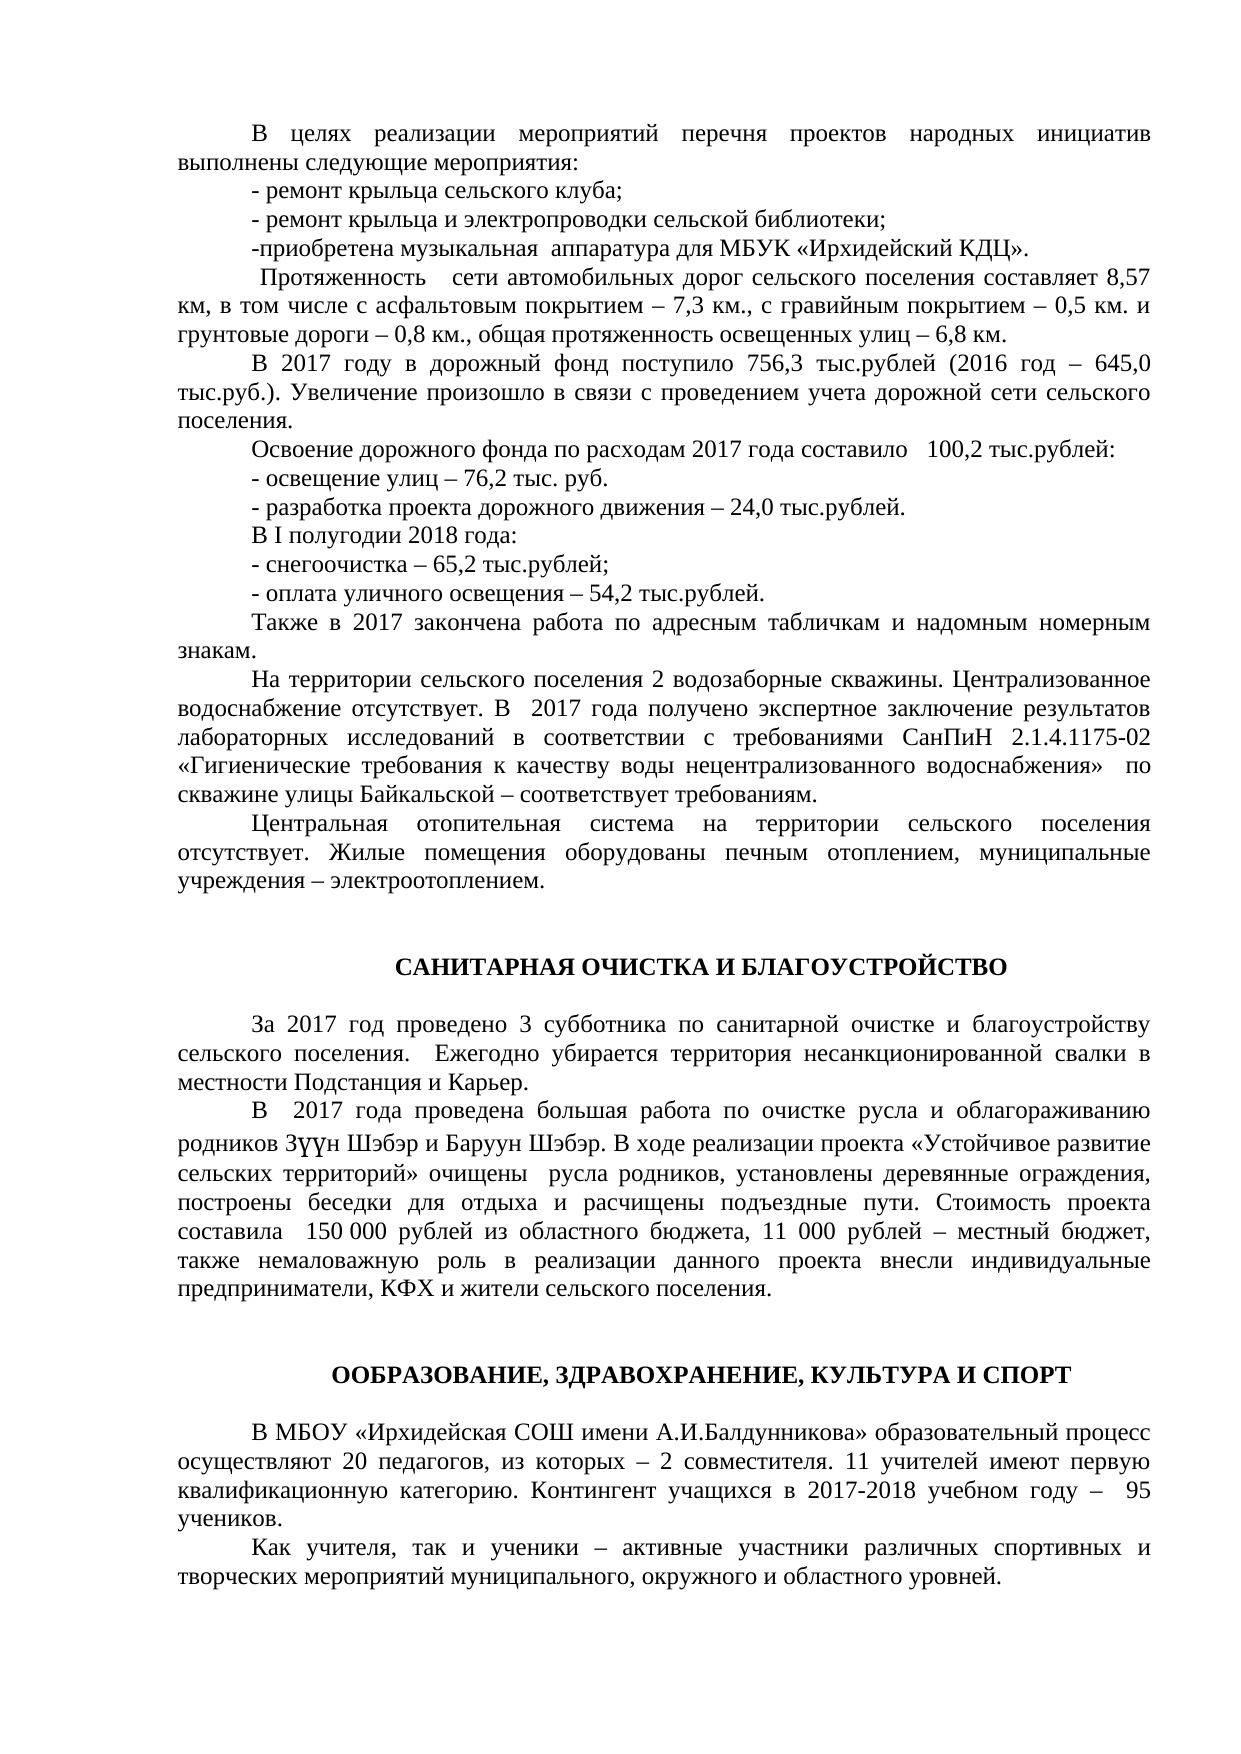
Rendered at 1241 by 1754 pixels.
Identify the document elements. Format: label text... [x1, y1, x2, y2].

text Как учителя, так и ученики – активные участники различных спортивных и творческих мероприятий муниципального, окружного и областного уровней. [177, 1532, 1152, 1590]
text В МБОУ «Ирхидейская СОШ имени А.И.Балдунникова» образовательный процесс осуществляют 20 педагогов, из которых – 2 совместителя. 11 учителей имеют первую квалификационную категорию. Контингент учащихся в 2017-2018 учебном году – 95 учеников. [177, 1417, 1152, 1532]
text - ремонт крыльца и электропроводки сельской библиотеки; [177, 204, 1152, 233]
text В 2017 года проведена большая работа по очистке русла и облагораживанию родников Зүүн Шэбэр и Баруун Шэбэр. В ходе реализации проекта «Устойчивое развитие сельских территорий» очищены русла родников, установлены деревянные ограждения, построены беседки для отдыха и расчищены подъездные пути. Стоимость проекта составила 150 000 рублей из областного бюджета, 11 000 рублей – местный бюджет, также немаловажную роль в реализации данного проекта внесли индивидуальные предприниматели, КФХ и жители сельского поселения. [177, 1096, 1152, 1302]
text - разработка проекта дорожного движения – 24,0 тыс.рублей. [177, 492, 1152, 521]
text Центральная отопительная система на территории сельского поселения отсутствует. Жилые помещения оборудованы печным отоплением, муниципальные учреждения – электроотоплением. [177, 808, 1152, 894]
text - ремонт крыльца сельского клуба; [177, 176, 1152, 204]
text Протяженность сети автомобильных дорог сельского поселения составляет 8,57 км, в том числе с асфальтовым покрытием – 7,3 км., с гравийным покрытием – 0,5 км. и грунтовые дороги – 0,8 км., общая протяженность освещенных улиц – 6,8 км. [177, 262, 1152, 348]
text САНИТАРНАЯ ОЧИСТКА И БЛАГОУСТРОЙСТВО [177, 952, 1152, 981]
text - снегоочистка – 65,2 тыс.рублей; [177, 549, 1152, 578]
text - освещение улиц – 76,2 тыс. руб. [177, 463, 1152, 492]
text Также в 2017 закончена работа по адресным табличкам и надомным номерным знакам. [177, 607, 1152, 664]
text ООБРАЗОВАНИЕ, ЗДРАВОХРАНЕНИЕ, КУЛЬТУРА И СПОРТ [177, 1360, 1152, 1388]
text Освоение дорожного фонда по расходам 2017 года составило 100,2 тыс.рублей: [177, 434, 1152, 463]
text -приобретена музыкальная аппаратура для МБУК «Ирхидейский КДЦ». [177, 233, 1152, 262]
text - оплата уличного освещения – 54,2 тыс.рублей. [177, 578, 1152, 607]
text На территории сельского поселения 2 водозаборные скважины. Централизованное водоснабжение отсутствует. В 2017 года получено экспертное заключение результатов лабораторных исследований в соответствии с требованиями СанПиН 2.1.4.1175-02 «Гигиенические требования к качеству воды нецентрализованного водоснабжения» по скважине улицы Байкальской – соответствует требованиям. [177, 664, 1152, 808]
text В 2017 году в дорожный фонд поступило 756,3 тыс.рублей (2016 год – 645,0 тыс.руб.). Увеличение произошло в связи с проведением учета дорожной сети сельского поселения. [177, 348, 1152, 434]
text В целях реализации мероприятий перечня проектов народных инициатив выполнены следующие мероприятия: [177, 118, 1152, 176]
text В I полугодии 2018 года: [177, 521, 1152, 549]
text За 2017 год проведено 3 субботника по санитарной очистке и благоустройству сельского поселения. Ежегодно убирается территория несанкционированной свалки в местности Подстанция и Карьер. [177, 1009, 1152, 1096]
